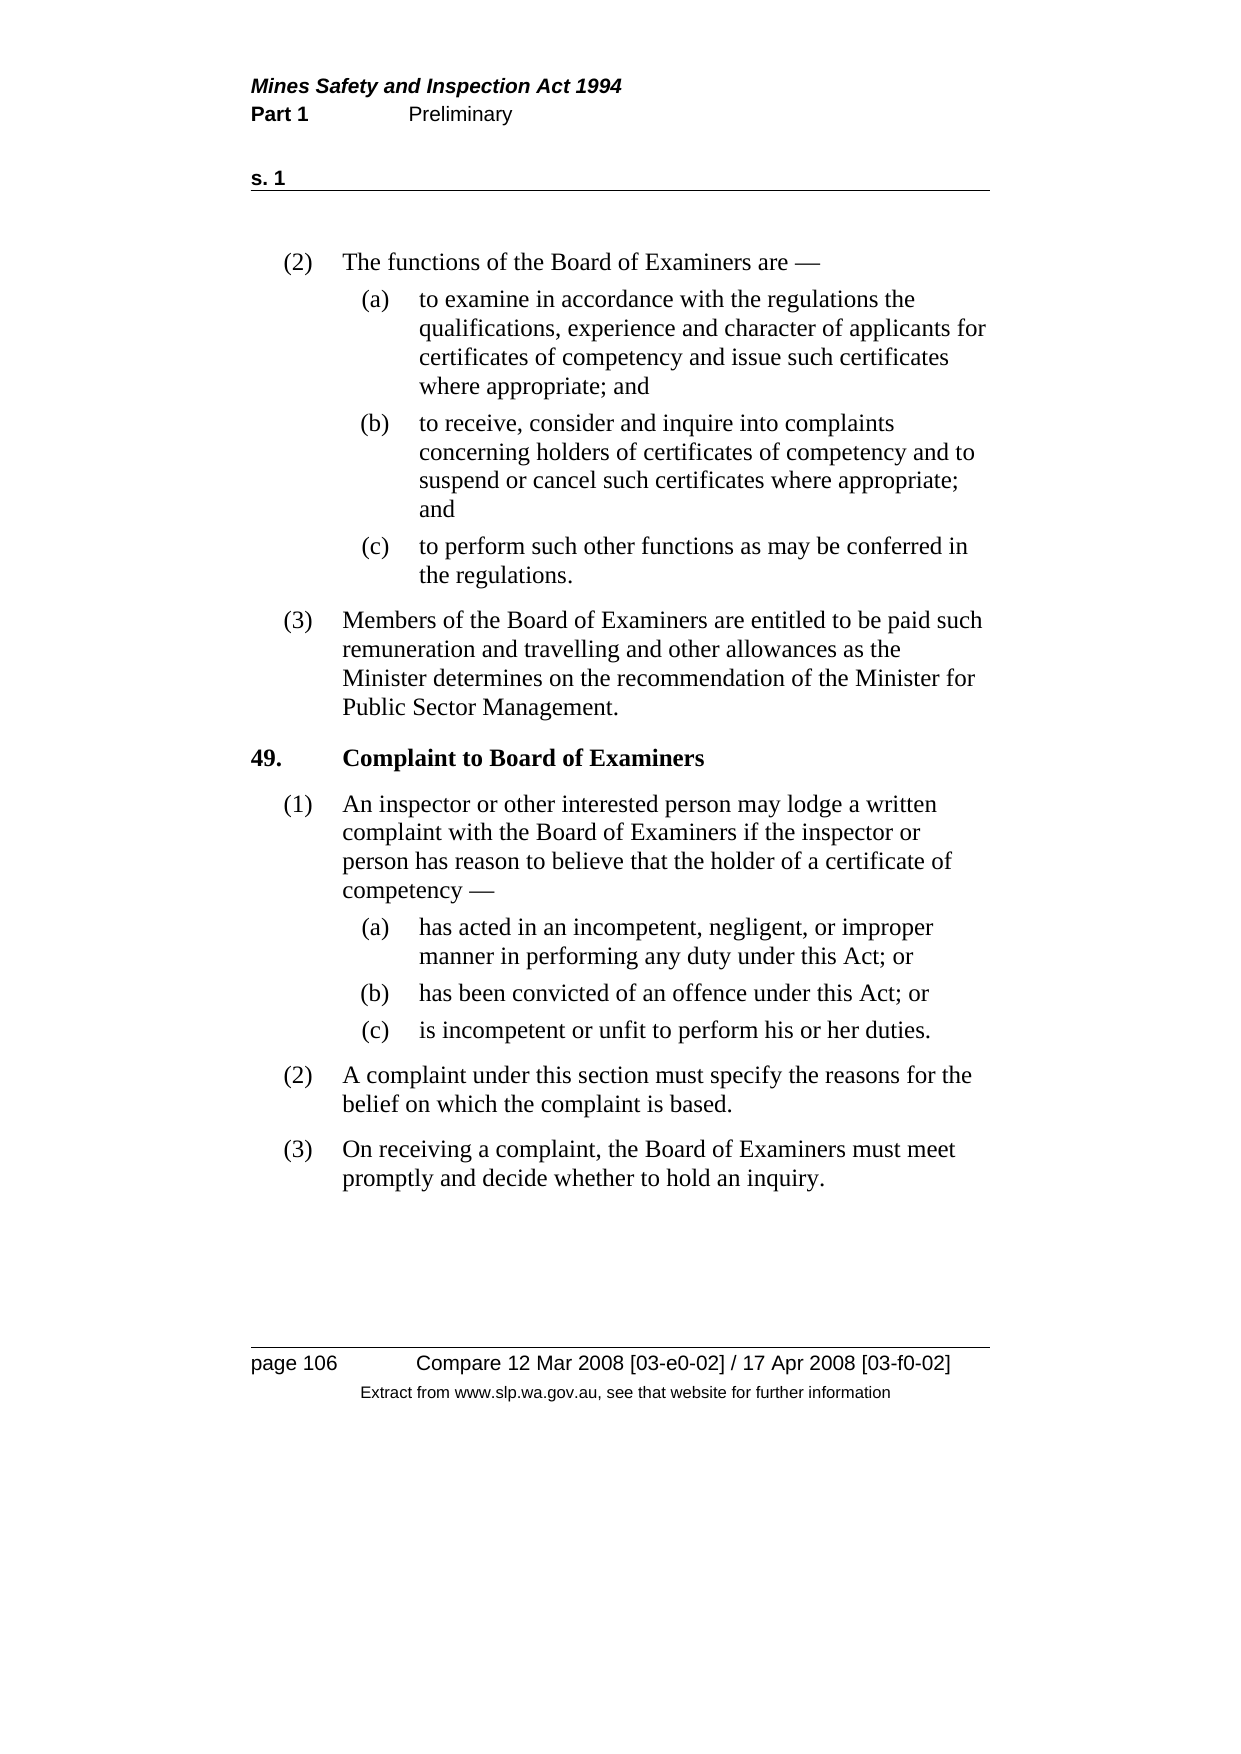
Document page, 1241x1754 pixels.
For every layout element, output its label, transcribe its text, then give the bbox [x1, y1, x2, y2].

subtitle 49. Complaint to Board of Examiners [251, 743, 990, 772]
text (3) On receiving a complaint, the Board of Examiners must meet promptly and decide whether to hold an inquiry. [251, 1134, 990, 1192]
text (2) A complaint under this section must specify the reasons for the belief on which the complaint is based. [251, 1060, 990, 1118]
text (a) to examine in accordance with the regulations the qualifications, experience and character of applicants for certificates of competency and issue such certificates where appropriate; and [251, 284, 990, 399]
text (1) An inspector or other interested person may lodge a written complaint with the Board of Examiners if the inspector or person has reason to believe that the holder of a certificate of competency — [251, 789, 990, 904]
text (2) The functions of the Board of Examiners are — [251, 247, 990, 276]
text (c) to perform such other functions as may be conferred in the regulations. [251, 531, 990, 589]
text (b) to receive, consider and inquire into complaints concerning holders of certificates of competency and to suspend or cancel such certificates where appropriate; and [251, 408, 990, 523]
text (c) is incompetent or unfit to perform his or her duties. [251, 1015, 990, 1044]
text (a) has acted in an incompetent, negligent, or improper manner in performing any duty under this Act; or [251, 912, 990, 969]
text (3) Members of the Board of Examiners are entitled to be paid such remuneration and travelling and other allowances as the Minister determines on the recommendation of the Minister for Public Sector Management. [251, 605, 990, 720]
text (b) has been convicted of an offence under this Act; or [251, 978, 990, 1007]
